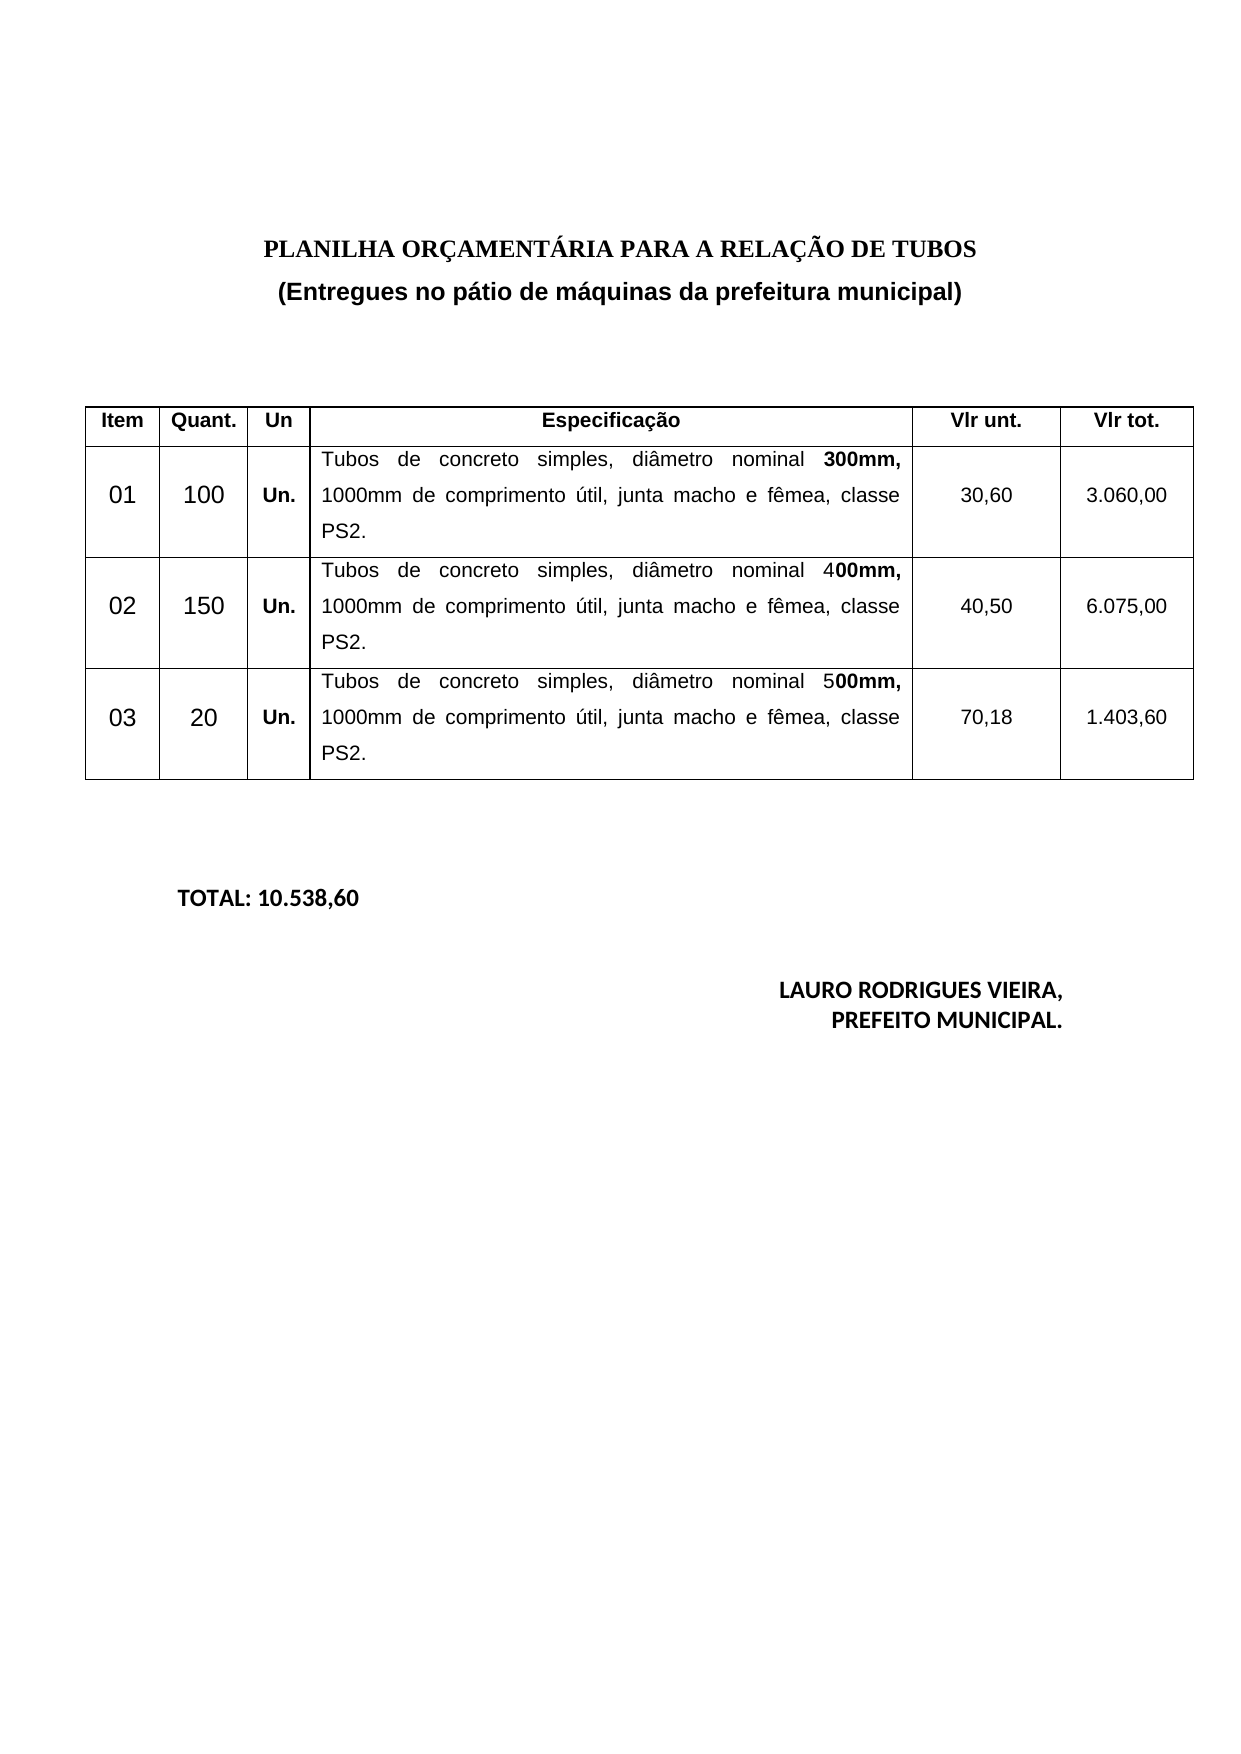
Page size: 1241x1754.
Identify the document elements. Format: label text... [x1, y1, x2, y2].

table_cell 3.060,00 [1061, 447, 1193, 557]
table_cell 30,60 [913, 447, 1060, 557]
table_cell 150 [160, 558, 247, 668]
table_header Vlr tot. [1061, 408, 1193, 446]
table_cell Un. [248, 558, 309, 668]
table_cell Tubos de concreto simples, diâmetro nominal 300mm, 1000mm de comprimento útil, junta macho e fêmea, classe PS2. [311, 447, 912, 557]
table_header Un [248, 408, 309, 446]
table_cell 01 [86, 447, 159, 557]
table_cell Un. [248, 447, 309, 557]
table_cell Tubos de concreto simples, diâmetro nominal 400mm, 1000mm de comprimento útil, junta macho e fêmea, classe PS2. [311, 558, 912, 668]
text LAURO RODRIGUES VIEIRA, [177, 974, 1063, 1004]
table_header Item [86, 408, 159, 446]
table_header Vlr unt. [913, 408, 1060, 446]
table_cell 100 [160, 447, 247, 557]
text PREFEITO MUNICIPAL. [177, 1004, 1063, 1035]
table_header Quant. [160, 408, 247, 446]
table_cell 20 [160, 669, 247, 779]
table_cell 70,18 [913, 669, 1060, 779]
text (Entregues no pátio de máquinas da prefeitura municipal) [177, 277, 1063, 306]
table_cell 40,50 [913, 558, 1060, 668]
table_cell 02 [86, 558, 159, 668]
table_cell 1.403,60 [1061, 669, 1193, 779]
table_cell 6.075,00 [1061, 558, 1193, 668]
text TOTAL: 10.538,60 [177, 882, 1063, 913]
table_cell Tubos de concreto simples, diâmetro nominal 500mm, 1000mm de comprimento útil, junta macho e fêmea, classe PS2. [311, 669, 912, 779]
table_cell Un. [248, 669, 309, 779]
text PLANILHA ORÇAMENTÁRIA PARA A RELAÇÃO DE TUBOS [177, 234, 1063, 263]
table_header Especificação [311, 408, 912, 446]
table_cell 03 [86, 669, 159, 779]
